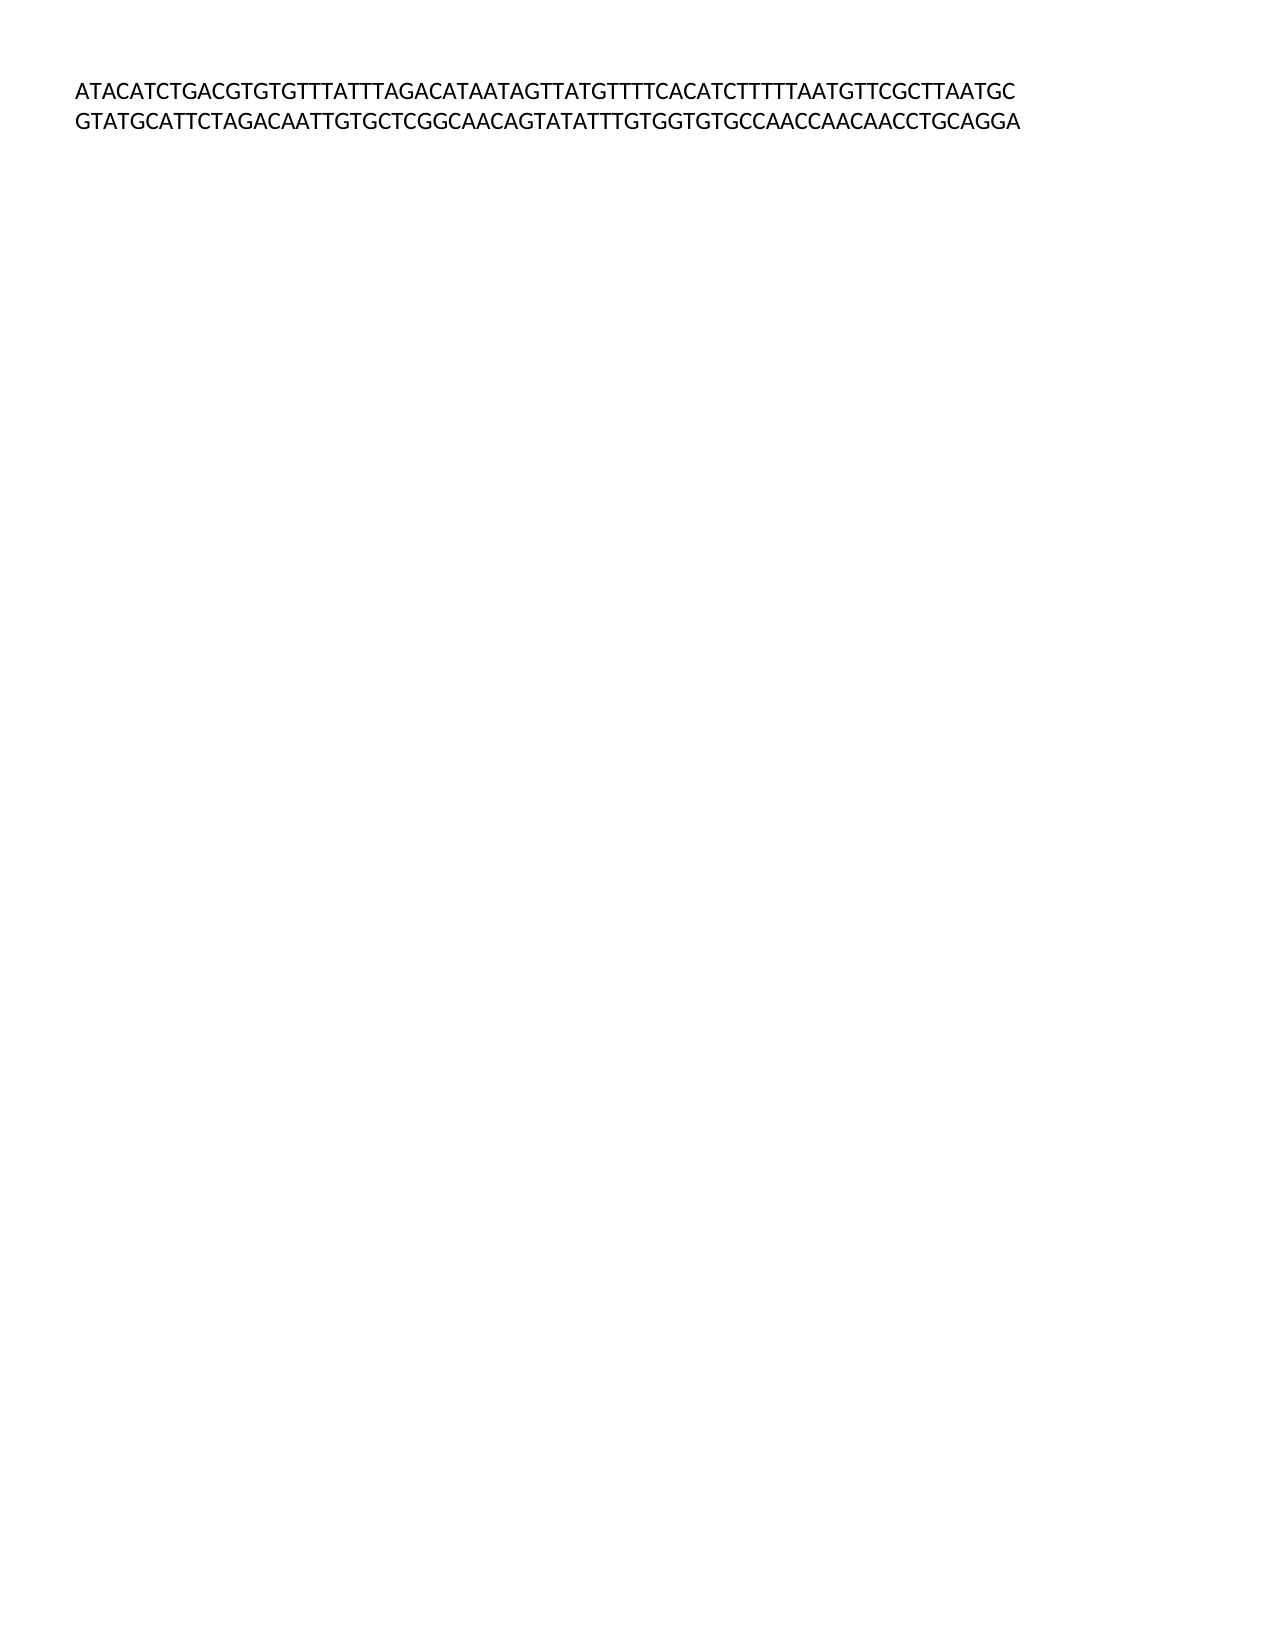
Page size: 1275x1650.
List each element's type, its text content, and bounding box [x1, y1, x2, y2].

text GTATGCATTCTAGACAATTGTGCTCGGCAACAGTATATTTGTGGTGTGCCAACCAACAACCTGCAGGA [75, 106, 1200, 136]
text ATACATCTGACGTGTGTTTATTTAGACATAATAGTTATGTTTTCACATCTTTTTAATGTTCGCTTAATGC [75, 75, 1200, 106]
